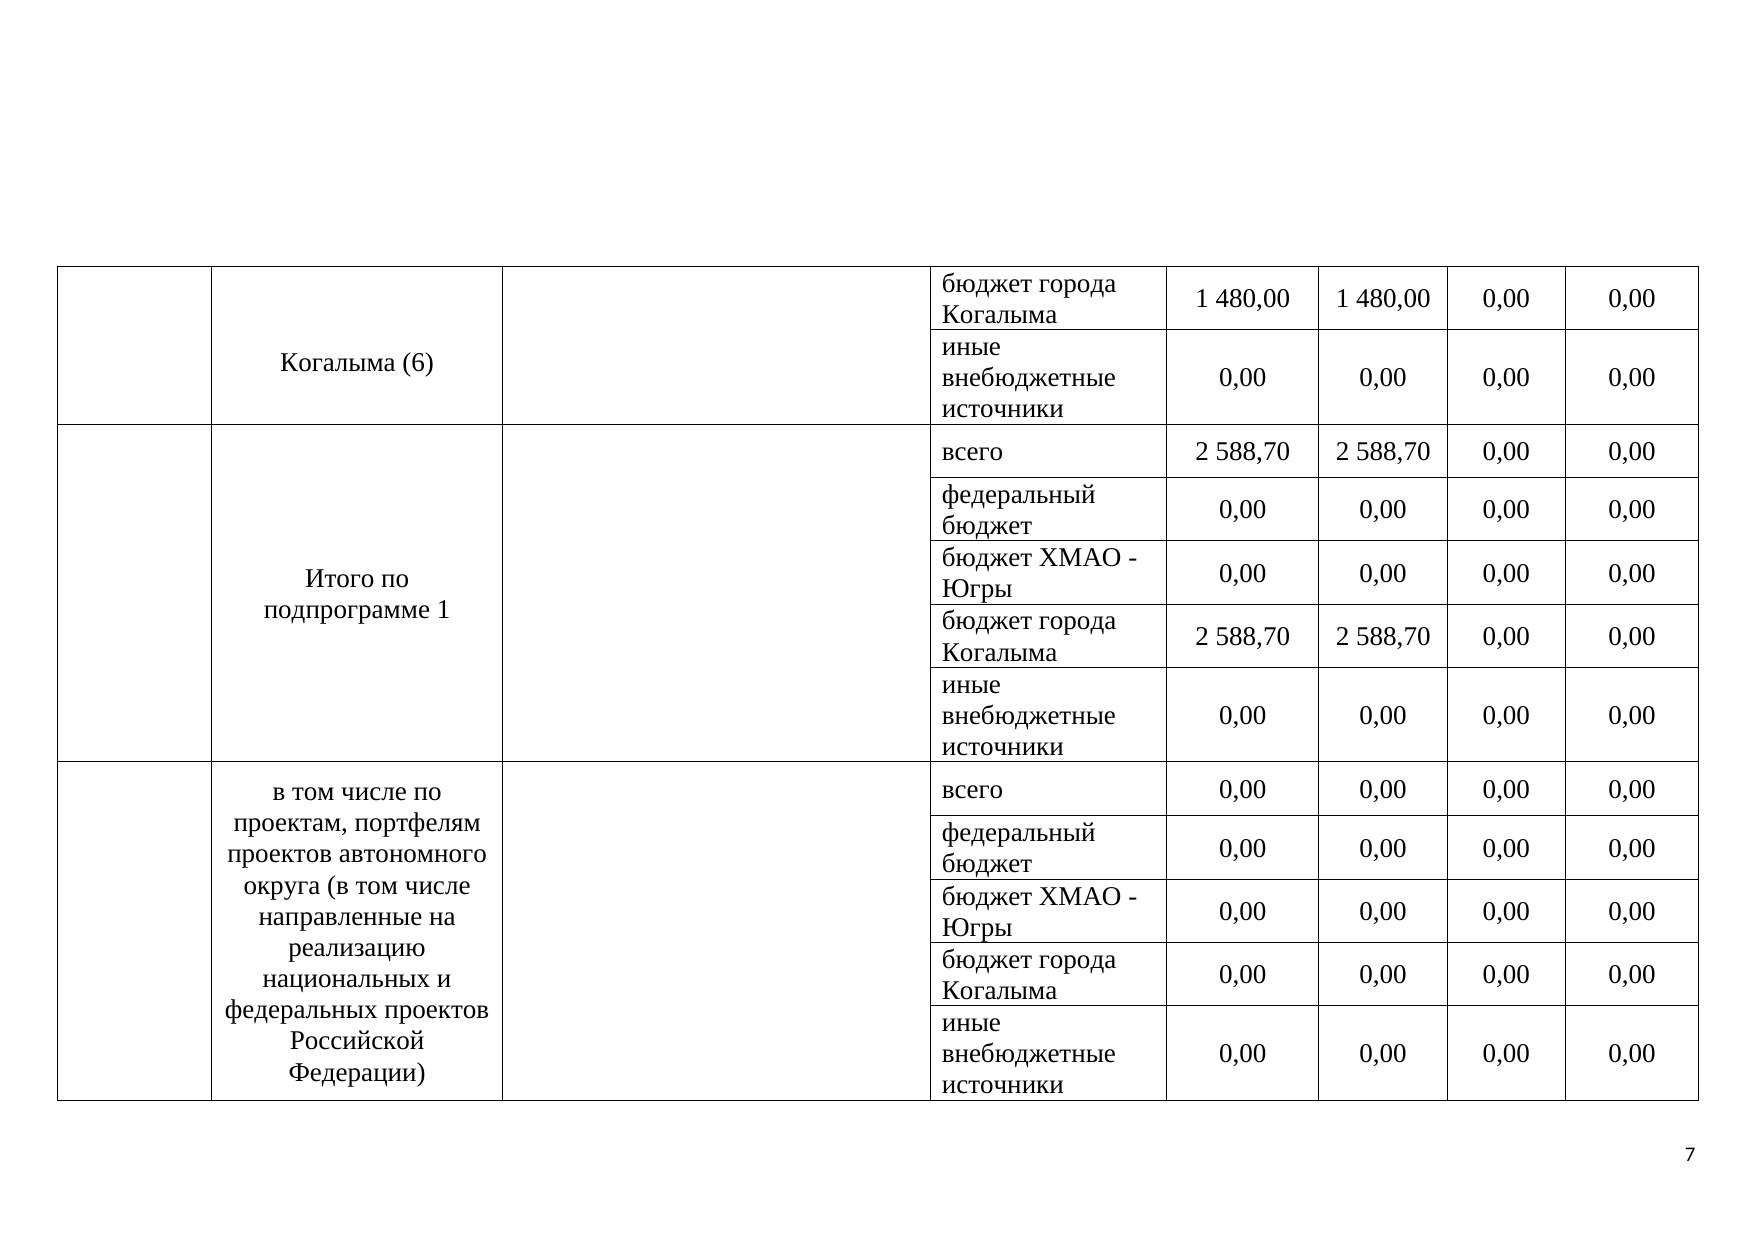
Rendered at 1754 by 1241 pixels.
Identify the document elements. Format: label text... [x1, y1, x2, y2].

table_cell 0,00 [1566, 943, 1698, 1005]
table_cell 0,00 [1448, 1006, 1565, 1100]
table_cell 0,00 [1448, 943, 1565, 1005]
table_cell 0,00 [1319, 762, 1447, 815]
table_cell бюджет ХМАО - Югры [931, 880, 1166, 942]
table_cell 0,00 [1448, 330, 1565, 424]
table_cell 0,00 [1167, 541, 1318, 603]
table_cell 0,00 [1448, 425, 1565, 477]
table_cell 0,00 [1319, 541, 1447, 603]
table_cell 2 588,70 [1167, 425, 1318, 477]
table_cell 0,00 [1167, 478, 1318, 540]
table_cell иные внебюджетные источники [931, 330, 1166, 424]
table_cell 0,00 [1167, 762, 1318, 815]
table_cell 0,00 [1448, 478, 1565, 540]
table_cell иные внебюджетные источники [931, 1006, 1166, 1100]
table_cell всего [931, 425, 1166, 477]
table_cell [58, 425, 211, 761]
table_cell всего [931, 762, 1166, 815]
table_cell 0,00 [1448, 880, 1565, 942]
table_cell 0,00 [1448, 668, 1565, 761]
table_cell бюджет города Когалыма [931, 943, 1166, 1005]
table_cell 0,00 [1448, 762, 1565, 815]
table_cell федеральный бюджет [931, 816, 1166, 879]
table_cell 2 588,70 [1167, 605, 1318, 667]
table_cell 0,00 [1319, 816, 1447, 879]
table_cell 0,00 [1167, 943, 1318, 1005]
table_cell 0,00 [1566, 425, 1698, 477]
table_cell 0,00 [1448, 816, 1565, 879]
table_cell бюджет города Когалыма [931, 267, 1166, 329]
table_cell 0,00 [1167, 816, 1318, 879]
table_cell бюджет ХМАО - Югры [931, 541, 1166, 603]
table_cell Итого по подпрограмме 1 [212, 425, 502, 761]
table_cell 0,00 [1167, 880, 1318, 942]
table_cell 0,00 [1566, 605, 1698, 667]
table_cell 0,00 [1566, 762, 1698, 815]
table_cell 2 588,70 [1319, 605, 1447, 667]
table_cell 0,00 [1319, 478, 1447, 540]
table_cell [503, 425, 930, 761]
table_cell 0,00 [1566, 1006, 1698, 1100]
table_cell 0,00 [1319, 330, 1447, 424]
table_cell 0,00 [1167, 668, 1318, 761]
table_cell 0,00 [1167, 1006, 1318, 1100]
table_cell иные внебюджетные источники [931, 668, 1166, 761]
table_cell 0,00 [1319, 880, 1447, 942]
table_cell 0,00 [1319, 668, 1447, 761]
table_cell 1 480,00 [1167, 267, 1318, 329]
table_cell [503, 762, 930, 1100]
table_cell 0,00 [1566, 478, 1698, 540]
table_cell бюджет города Когалыма [931, 605, 1166, 667]
table_cell 0,00 [1566, 267, 1698, 329]
table_cell 1 480,00 [1319, 267, 1447, 329]
table_cell 0,00 [1319, 943, 1447, 1005]
table_cell в том числе по проектам, портфелям проектов автономного округа (в том числе направленные на реализацию национальных и федеральных проектов Российской Федерации) [212, 762, 502, 1100]
table_cell 2 588,70 [1319, 425, 1447, 477]
table_cell 0,00 [1566, 816, 1698, 879]
table_cell 0,00 [1566, 668, 1698, 761]
table_cell 0,00 [1566, 330, 1698, 424]
table_cell 0,00 [1566, 541, 1698, 603]
table_cell [58, 762, 211, 1100]
table_cell федеральный бюджет [931, 478, 1166, 540]
table_cell 0,00 [1448, 605, 1565, 667]
table_cell 0,00 [1566, 880, 1698, 942]
table_cell 0,00 [1448, 267, 1565, 329]
table_cell 0,00 [1167, 330, 1318, 424]
table_cell 0,00 [1319, 1006, 1447, 1100]
table_cell 0,00 [1448, 541, 1565, 603]
